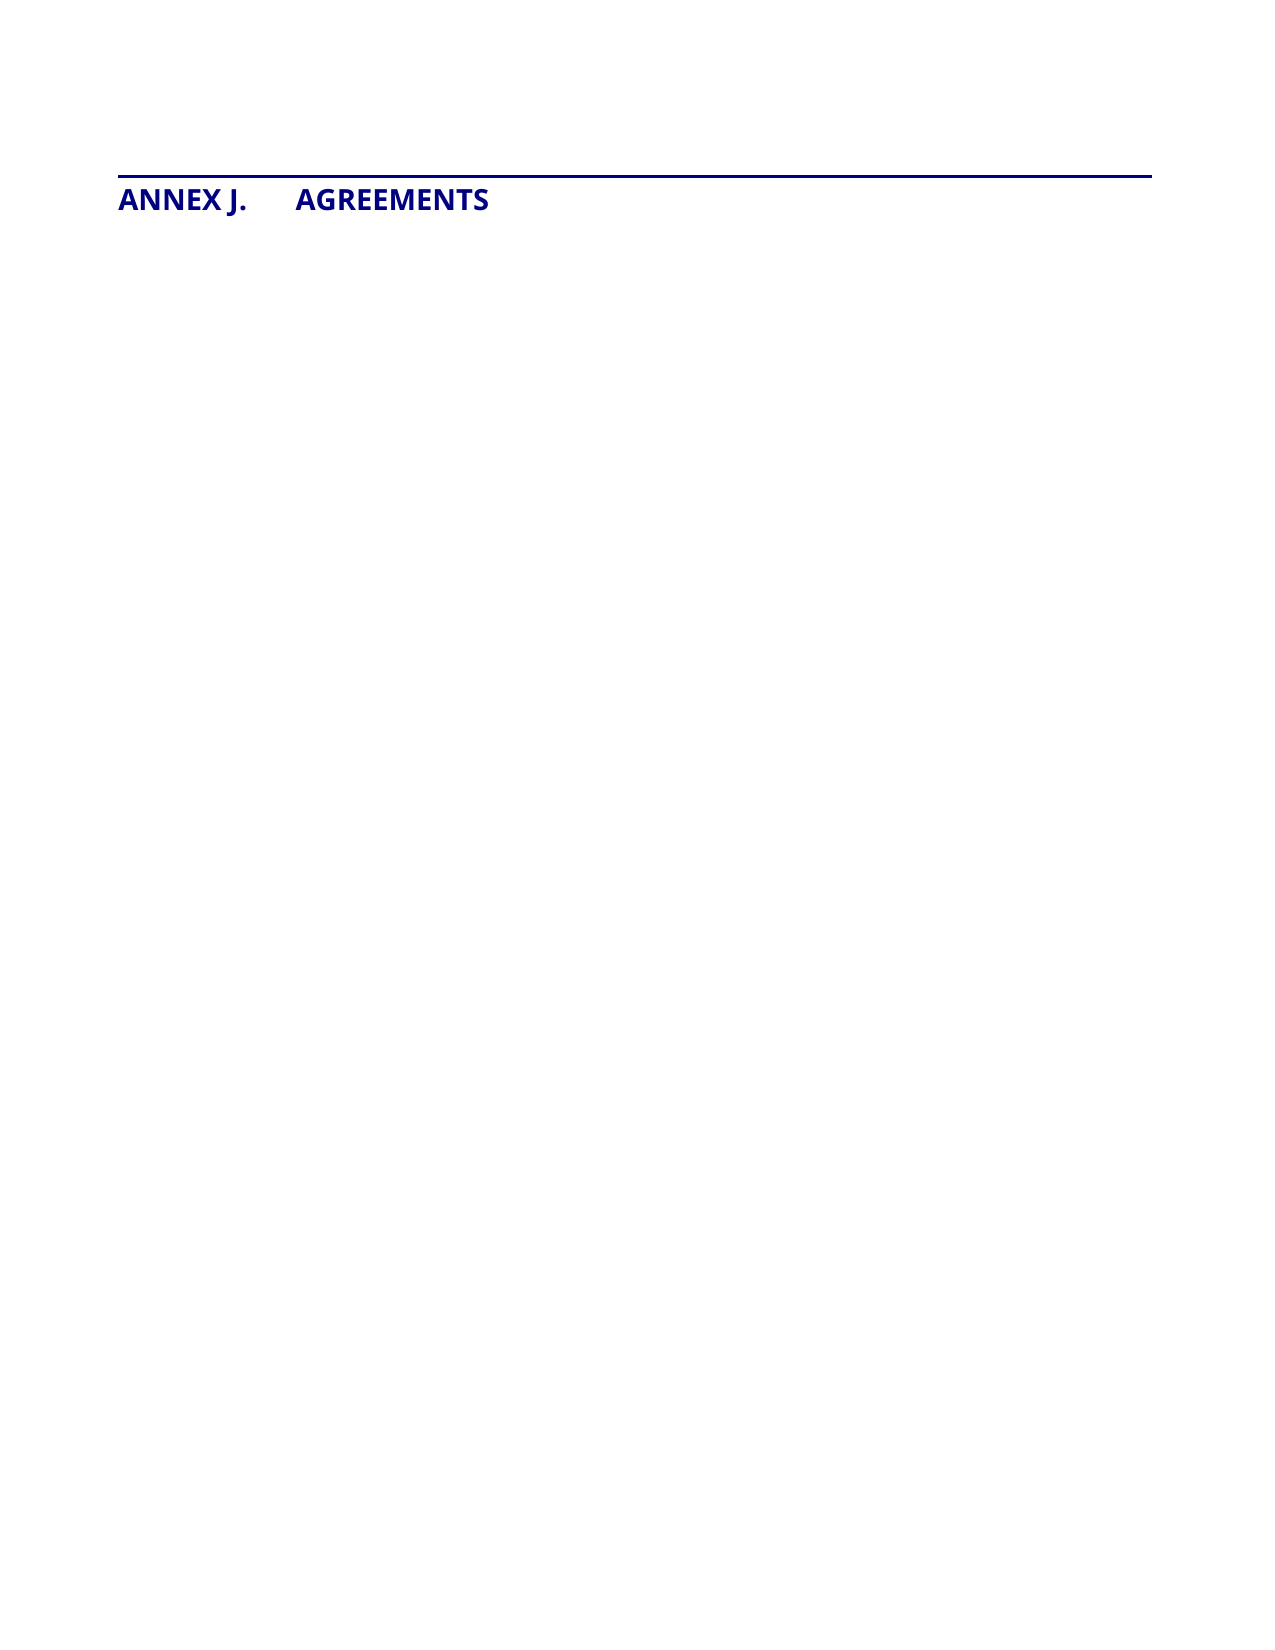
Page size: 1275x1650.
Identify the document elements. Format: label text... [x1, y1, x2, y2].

subtitle Agreements [118, 178, 1152, 259]
